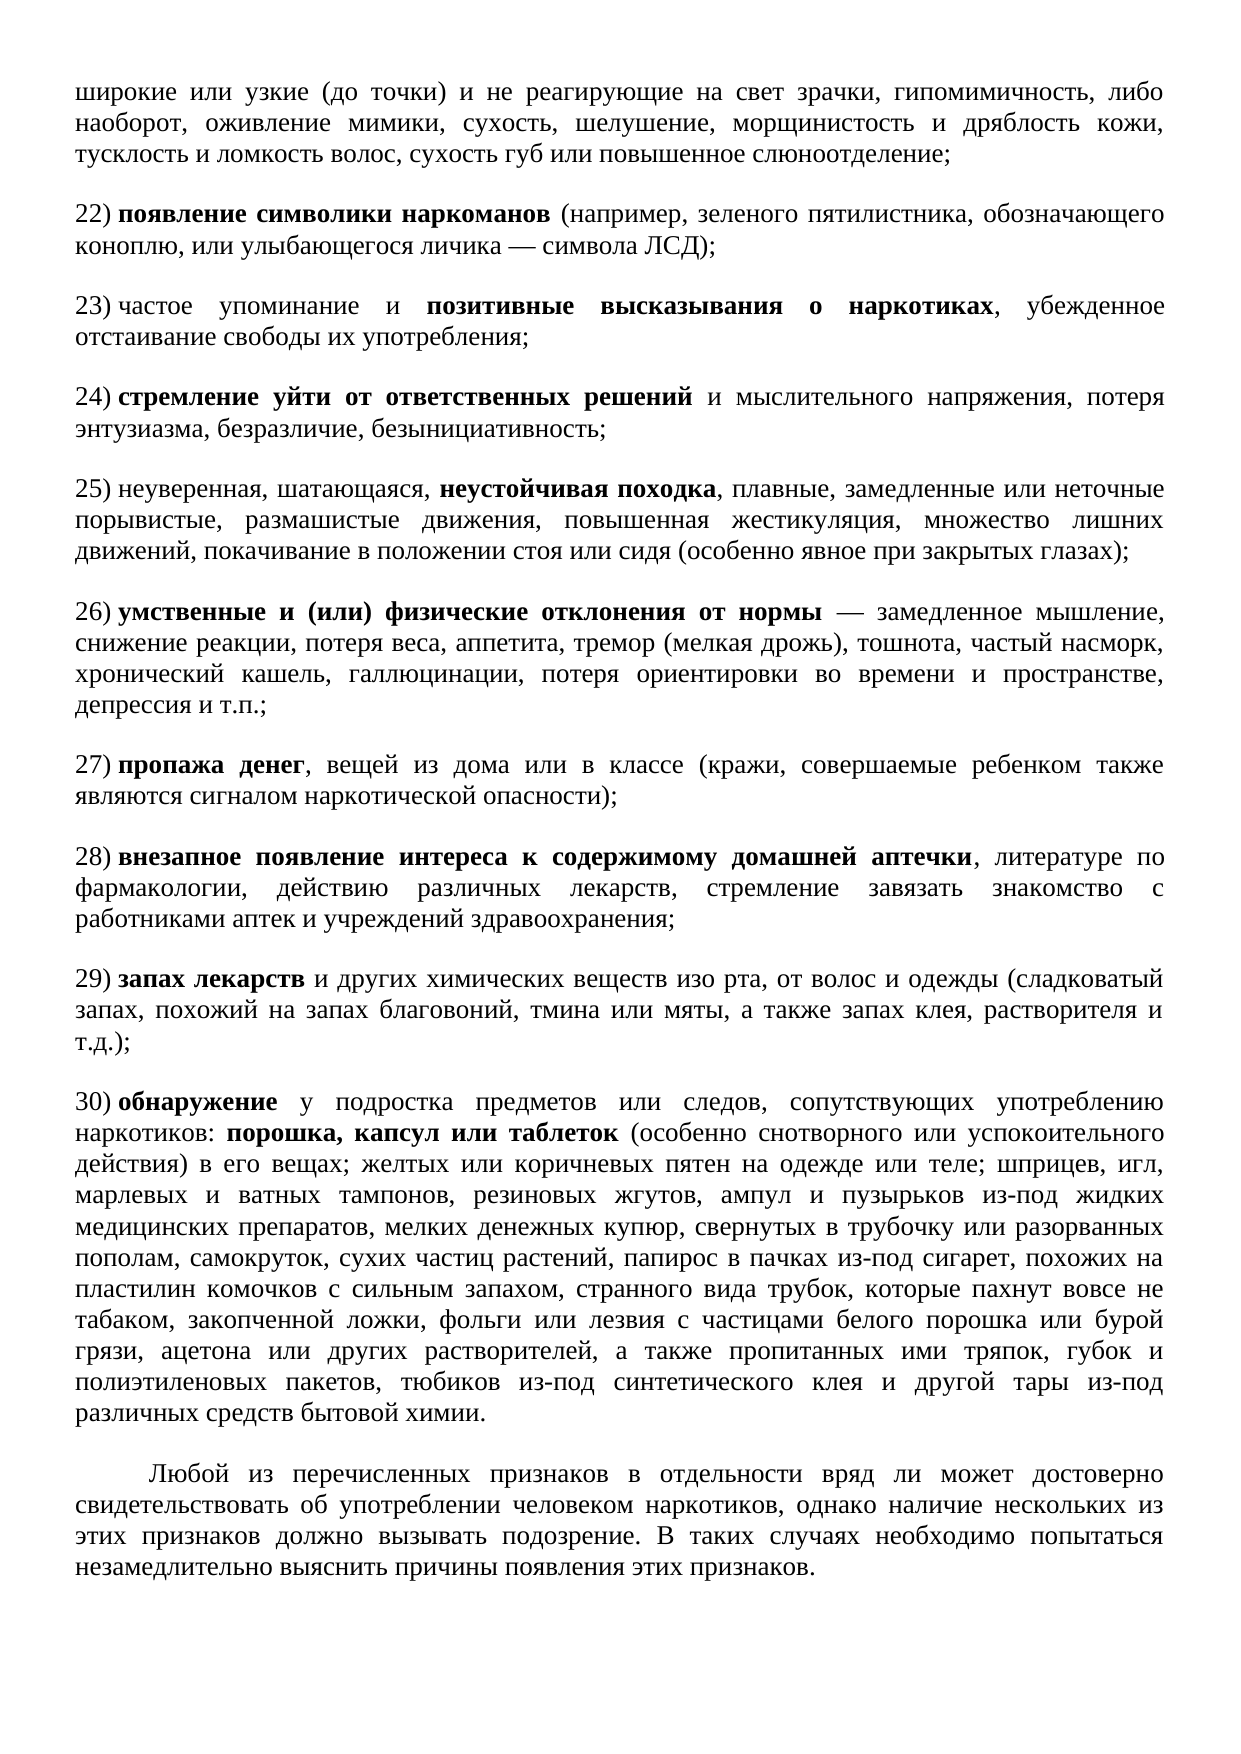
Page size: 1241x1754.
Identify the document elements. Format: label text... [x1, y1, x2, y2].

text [75, 75, 1165, 168]
text Любой из перечисленных признаков в отдельности вряд ли может достоверно свидетельствовать об употреблении человеком наркотиков, однако наличие нескольких из этих признаков должно вызывать подозрение. В таких случаях необходимо попытаться незамедлительно выяснить причины появления этих признаков. [75, 1457, 1165, 1581]
text 28) внезапное появление интереса к содержимому домашней аптечки, литературе по фармакологии, действию различных лекарств, стремление завязать знакомство с работниками аптек и учреждений здравоохранения; [75, 840, 1165, 933]
text 26) умственные и (или) физические отклонения от нормы — замедленное мышление, снижение реакции, потеря веса, аппетита, тремор (мелкая дрожь), тошнота, частый насморк, хронический кашель, галлюцинации, потеря ориентировки во времени и пространстве, депрессия и т.п.; [75, 594, 1165, 719]
text 30) обнаружение у подростка предметов или следов, сопутствующих употреблению наркотиков: порошка, капсул или таблеток (особенно снотворного или успокоительного действия) в его вещах; желтых или коричневых пятен на одежде или теле; шприцев, игл, марлевых и ватных тампонов, резиновых жгутов, ампул и пузырьков из-под жидких медицинских препаратов, мелких денежных купюр, свернутых в трубочку или разорванных пополам, самокруток, сухих частиц растений, папирос в пачках из-под сигарет, похожих на пластилин комочков с сильным запахом, странного вида трубок, которые пахнут вовсе не табаком, закопченной ложки, фольги или лезвия с частицами белого порошка или бурой грязи, ацетона или других растворителей, а также пропитанных ими тряпок, губок и полиэтиленовых пакетов, тюбиков из-под синтетического клея и другой тары из-под различных средств бытовой химии. [75, 1085, 1165, 1428]
text 23) частое упоминание и позитивные высказывания о наркотиках, убежденное отстаивание свободы их употребления; [75, 289, 1165, 351]
text 27) пропажа денег, вещей из дома или в классе (кражи, совершаемые ребенком также являются сигналом наркотической опасности); [75, 748, 1165, 811]
text 24) стремление уйти от ответственных решений и мыслительного напряжения, потеря энтузиазма, безразличие, безынициативность; [75, 381, 1165, 443]
text 25) неуверенная, шатающаяся, неустойчивая походка, плавные, замедленные или неточные порывистые, размашистые движения, повышенная жестикуляция, множество лишних движений, покачивание в положении стоя или сидя (особенно явное при закрытых глазах); [75, 472, 1165, 565]
text 22) появление символики наркоманов (например, зеленого пятилистника, обозначающего коноплю, или улыбающегося личика — символа ЛСД); [75, 198, 1165, 260]
text 29) запах лекарств и других химических веществ изо рта, от волос и одежды (сладковатый запах, похожий на запах благовоний, тмина или мяты, а также запах клея, растворителя и т.д.); [75, 962, 1165, 1056]
